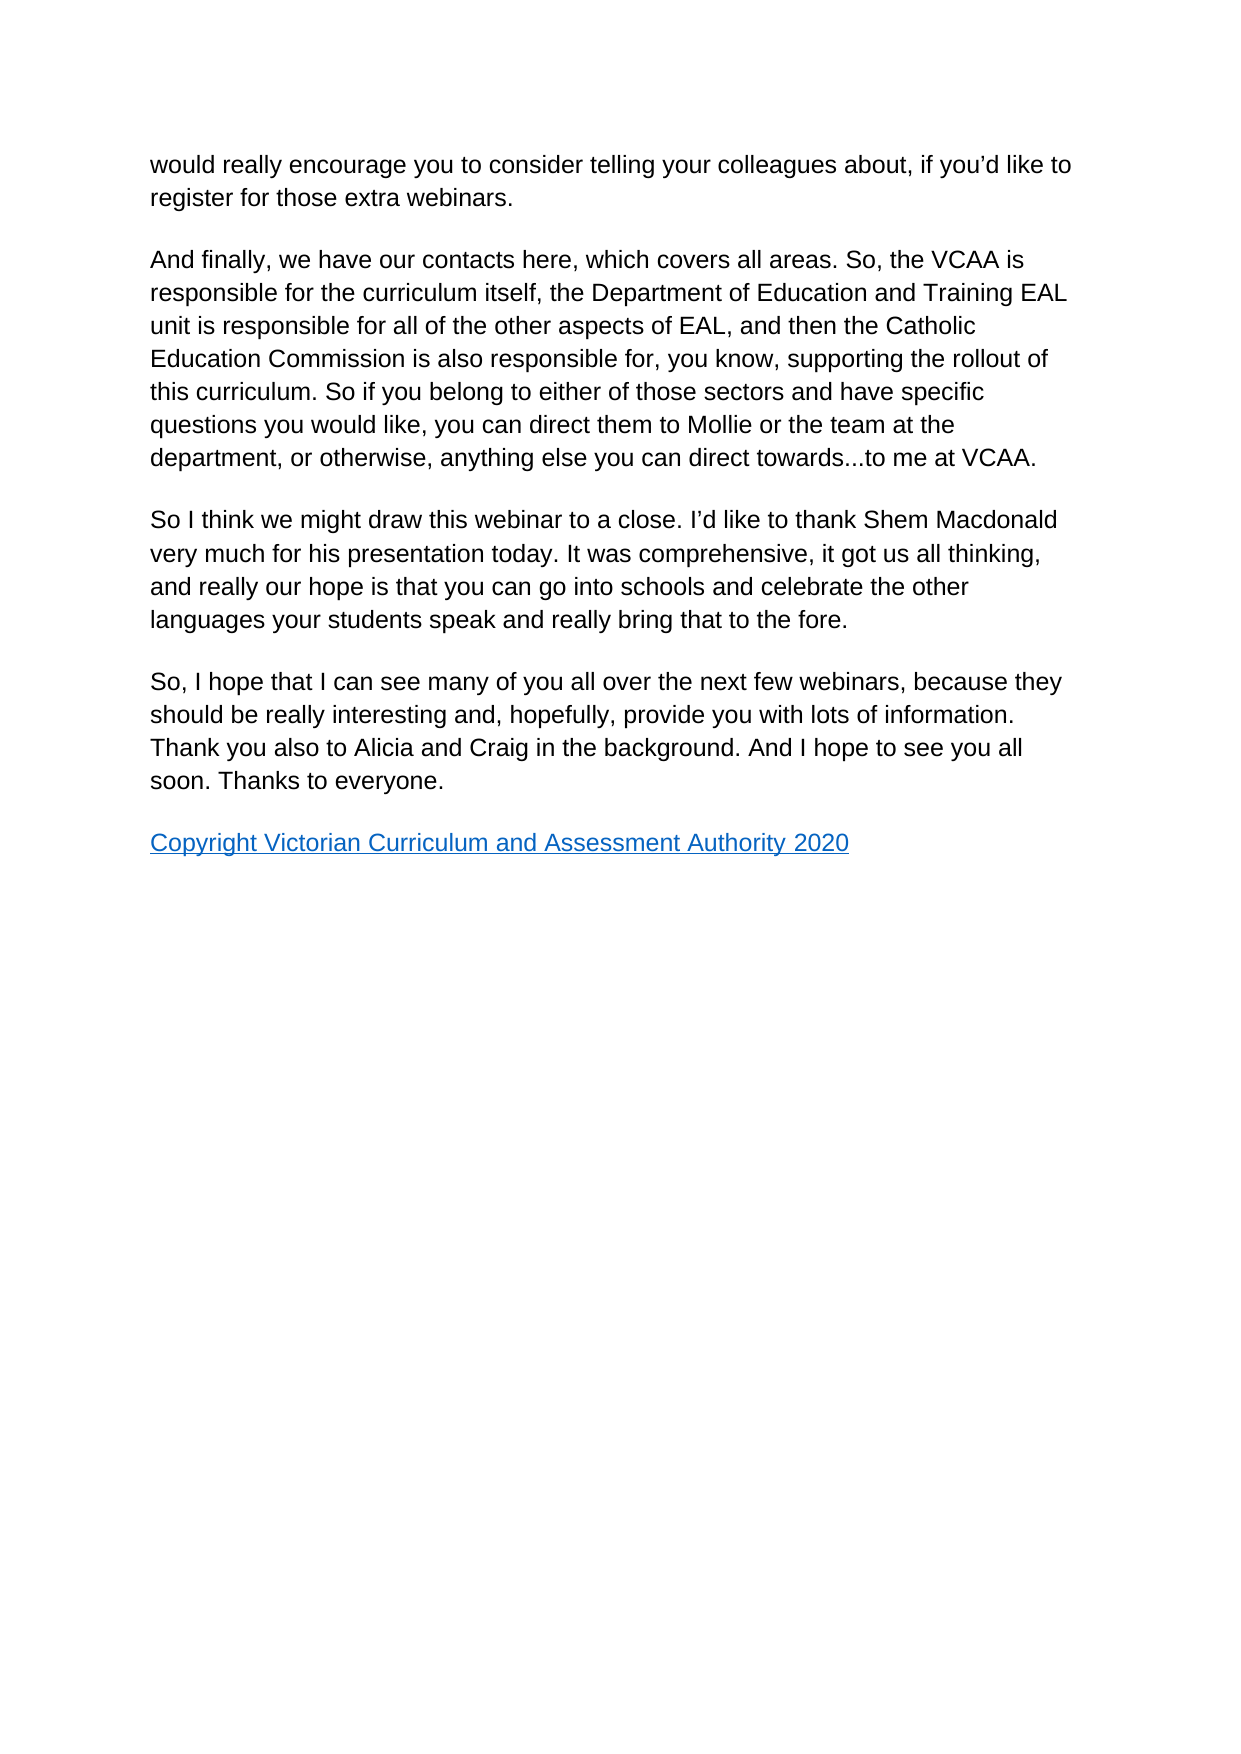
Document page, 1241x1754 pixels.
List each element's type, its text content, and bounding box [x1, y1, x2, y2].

text So I think we might draw this webinar to a close. I’d like to thank Shem Macdonald very much for his presentation today. It was comprehensive, it got us all thinking, and really our hope is that you can go into schools and celebrate the other languages your students speak and really bring that to the fore. [150, 506, 1090, 633]
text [150, 150, 1090, 212]
text So, I hope that I can see many of you all over the next few webinars, because they should be really interesting and, hopefully, provide you with lots of information. Thank you also to Alicia and Craig in the background. And I hope to see you all soon. Thanks to everyone. [150, 667, 1090, 794]
text And finally, we have our contacts here, which covers all areas. So, the VCAA is responsible for the curriculum itself, the Department of Education and Training EAL unit is responsible for all of the other aspects of EAL, and then the Catholic Education Commission is also responsible for, you know, supporting the rollout of this curriculum. So if you belong to either of those sectors and have specific questions you would like, you can direct them to Mollie or the team at the department, or otherwise, anything else you can direct towards...to me at VCAA. [150, 245, 1090, 472]
text Copyright Victorian Curriculum and Assessment Authority 2020 [150, 828, 1090, 857]
